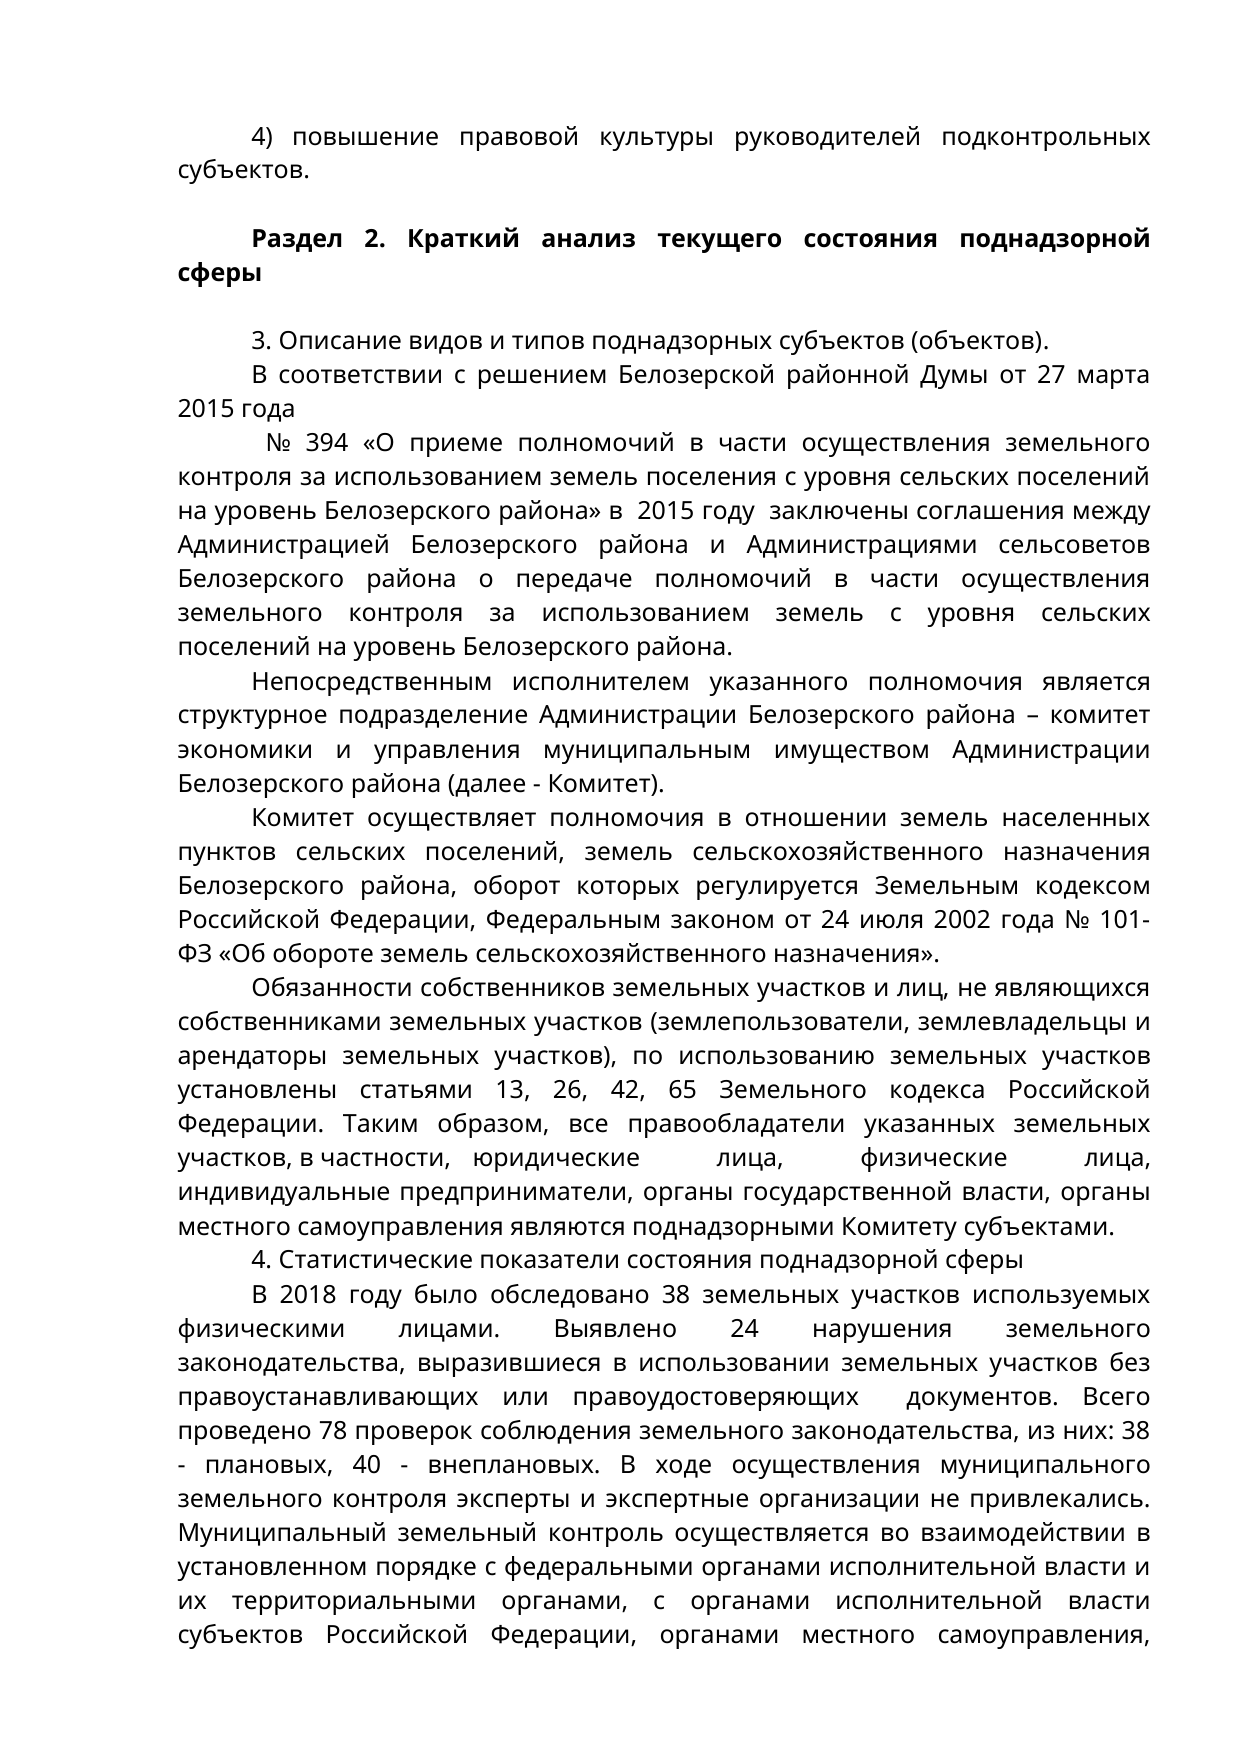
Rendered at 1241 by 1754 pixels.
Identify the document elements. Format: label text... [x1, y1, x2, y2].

text Обязанности собственников земельных участков и лиц, не являющихся собственниками земельных участков (землепользователи, землевладельцы и арендаторы земельных участков), по использованию земельных участков установлены статьями 13, 26, 42, 65 Земельного кодекса Российской Федерации. Таким образом, все правообладатели указанных земельных участков, в частности, юридические лица, физические лица, индивидуальные предприниматели, органы государственной власти, органы местного самоуправления являются поднадзорными Комитету субъектами. [177, 970, 1152, 1242]
text 4) повышение правовой культуры руководителей подконтрольных субъектов. [177, 118, 1152, 186]
list № 394 «О приеме полномочий в части осуществления земельного контроля за использованием земель поселения с уровня сельских поселений на уровень Белозерского района» в 2015 году заключены соглашения между Администрацией Белозерского района и Администрациями сельсоветов Белозерского района о передаче полномочий в части осуществления земельного контроля за использованием земель с уровня сельских поселений на уровень Белозерского района. [177, 425, 1152, 663]
text 4. Статистические показатели состояния поднадзорной сферы [177, 1242, 1152, 1276]
text Комитет осуществляет полномочия в отношении земель населенных пунктов сельских поселений, земель сельскохозяйственного назначения Белозерского района, оборот которых регулируется Земельным кодексом Российской Федерации, Федеральным законом от 24 июля 2002 года № 101-ФЗ «Об обороте земель сельскохозяйственного назначения». [177, 799, 1152, 970]
text 3. Описание видов и типов поднадзорных субъектов (объектов). [177, 322, 1152, 357]
list В соответствии с решением Белозерской районной Думы от 27 марта 2015 года [177, 357, 1152, 425]
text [177, 1276, 1152, 1651]
text Раздел 2. Краткий анализ текущего состояния поднадзорной сферы [177, 220, 1152, 288]
text Непосредственным исполнителем указанного полномочия является структурное подразделение Администрации Белозерского района – комитет экономики и управления муниципальным имуществом Администрации Белозерского района (далее - Комитет). [177, 663, 1152, 799]
